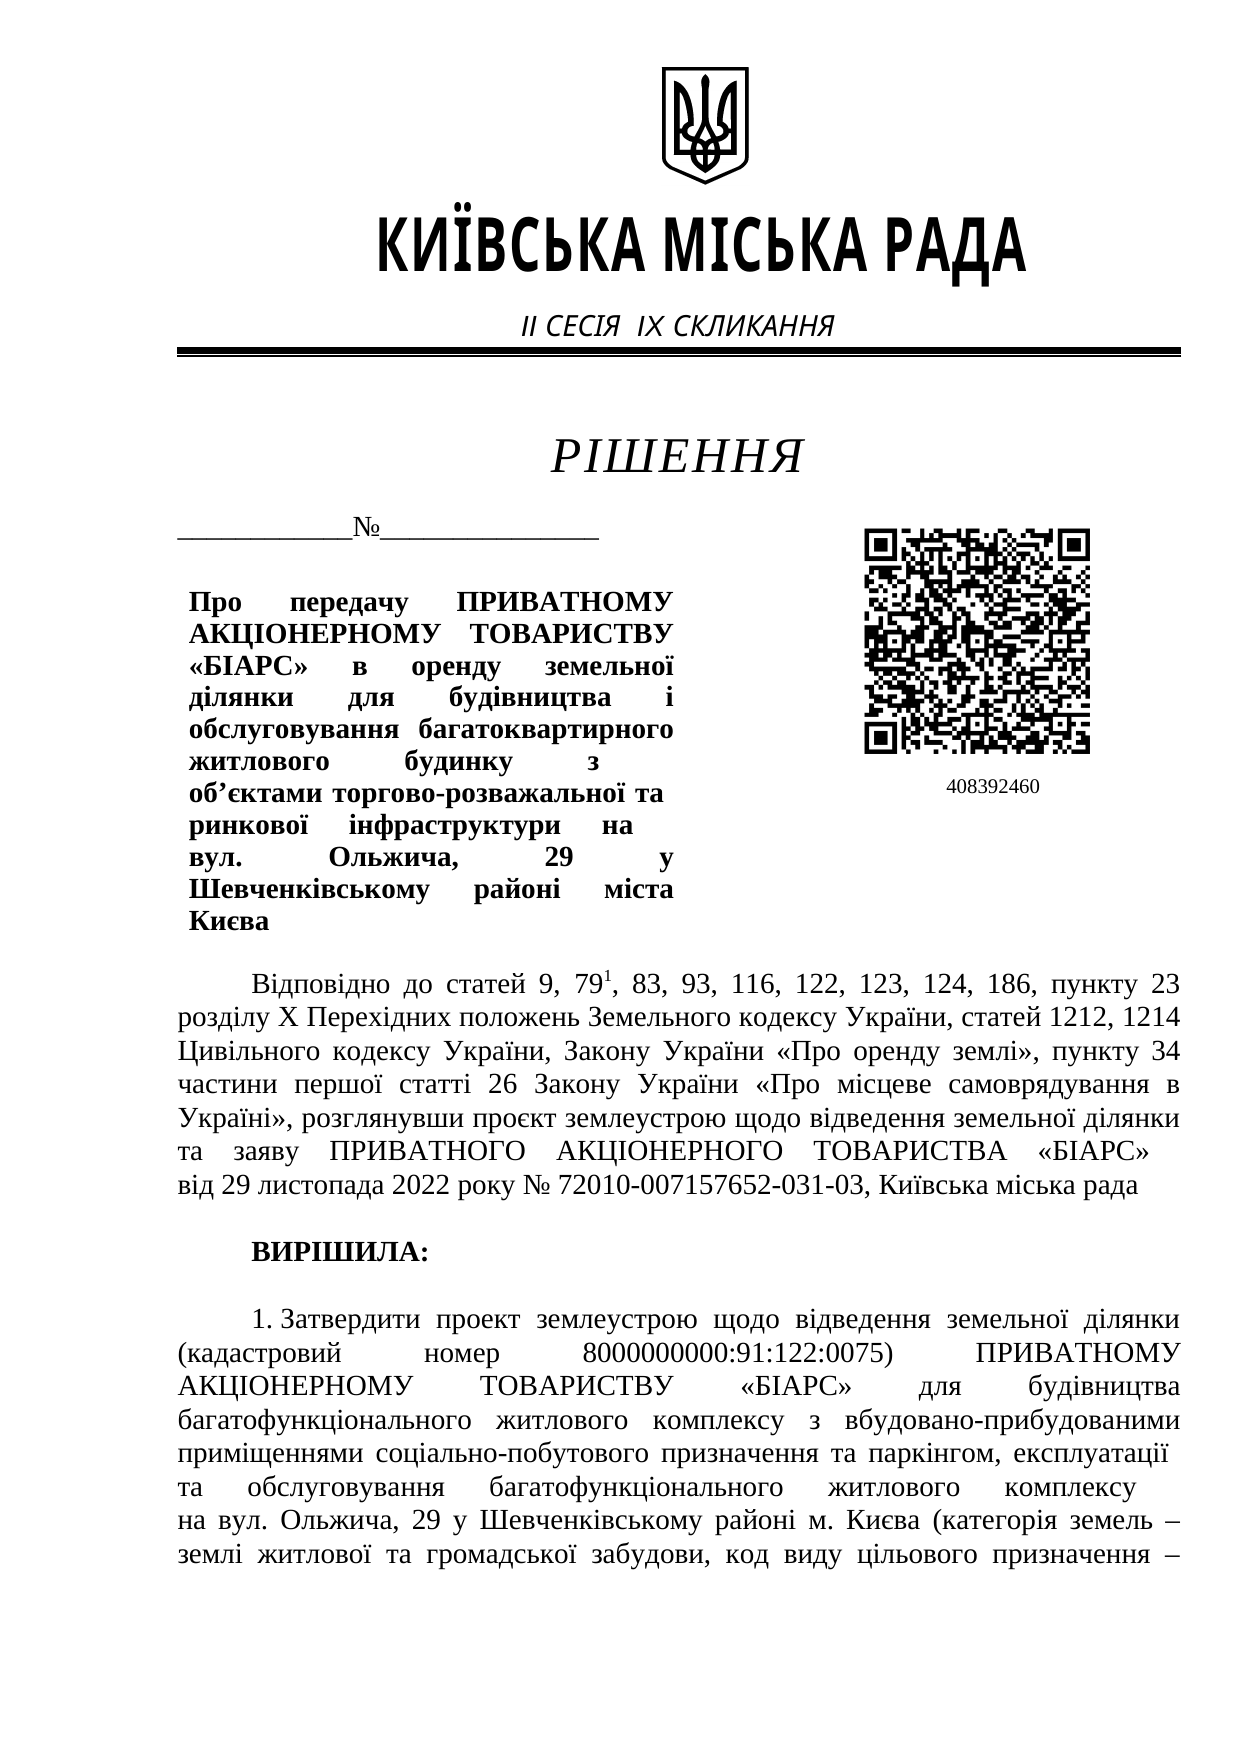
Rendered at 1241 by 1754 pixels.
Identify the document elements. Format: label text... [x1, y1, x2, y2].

text КИЇВСЬКА МІСЬКА РАДА [222, 191, 1181, 293]
picture [846, 511, 1108, 772]
text ____________№_______________ [177, 509, 1181, 542]
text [177, 1301, 1181, 1569]
subtitle II сесія IX скликання [177, 306, 1181, 347]
table_header Про передачу ПРИВАТНОМУ АКЦІОНЕРНОМУ ТОВАРИСТВУ «БІАРС» в оренду земельної ділянки для будівництва і обслуговування багатоквартирного житлового будинку з об’єктами торгово-розважальної та ринкової інфраструктури на вул. Ольжича, 29 у Шевченківському районі міста Києва [177, 586, 685, 936]
subtitle РІШЕННЯ [177, 426, 1181, 483]
text ВИРІШИЛА: [177, 1234, 1181, 1268]
text Відповідно до статей 9, 791, 83, 93, 116, 122, 123, 124, 186, пункту 23 розділу Х Перехідних положень Земельного кодексу України, статей 1212, 1214 Цивільного кодексу України, Закону України «Про оренду землі», пункту 34 частини першої статті 26 Закону України «Про місцеве самоврядування в Україні», розглянувши проєкт землеустрою щодо відведення земельної ділянки та заяву ПРИВАТНОГО АКЦІОНЕРНОГО ТОВАРИСТВА «БІАРС» від 29 листопада 2022 року № 72010-007157652-031-03, Київська міська рада [177, 966, 1181, 1201]
picture [660, 67, 751, 186]
